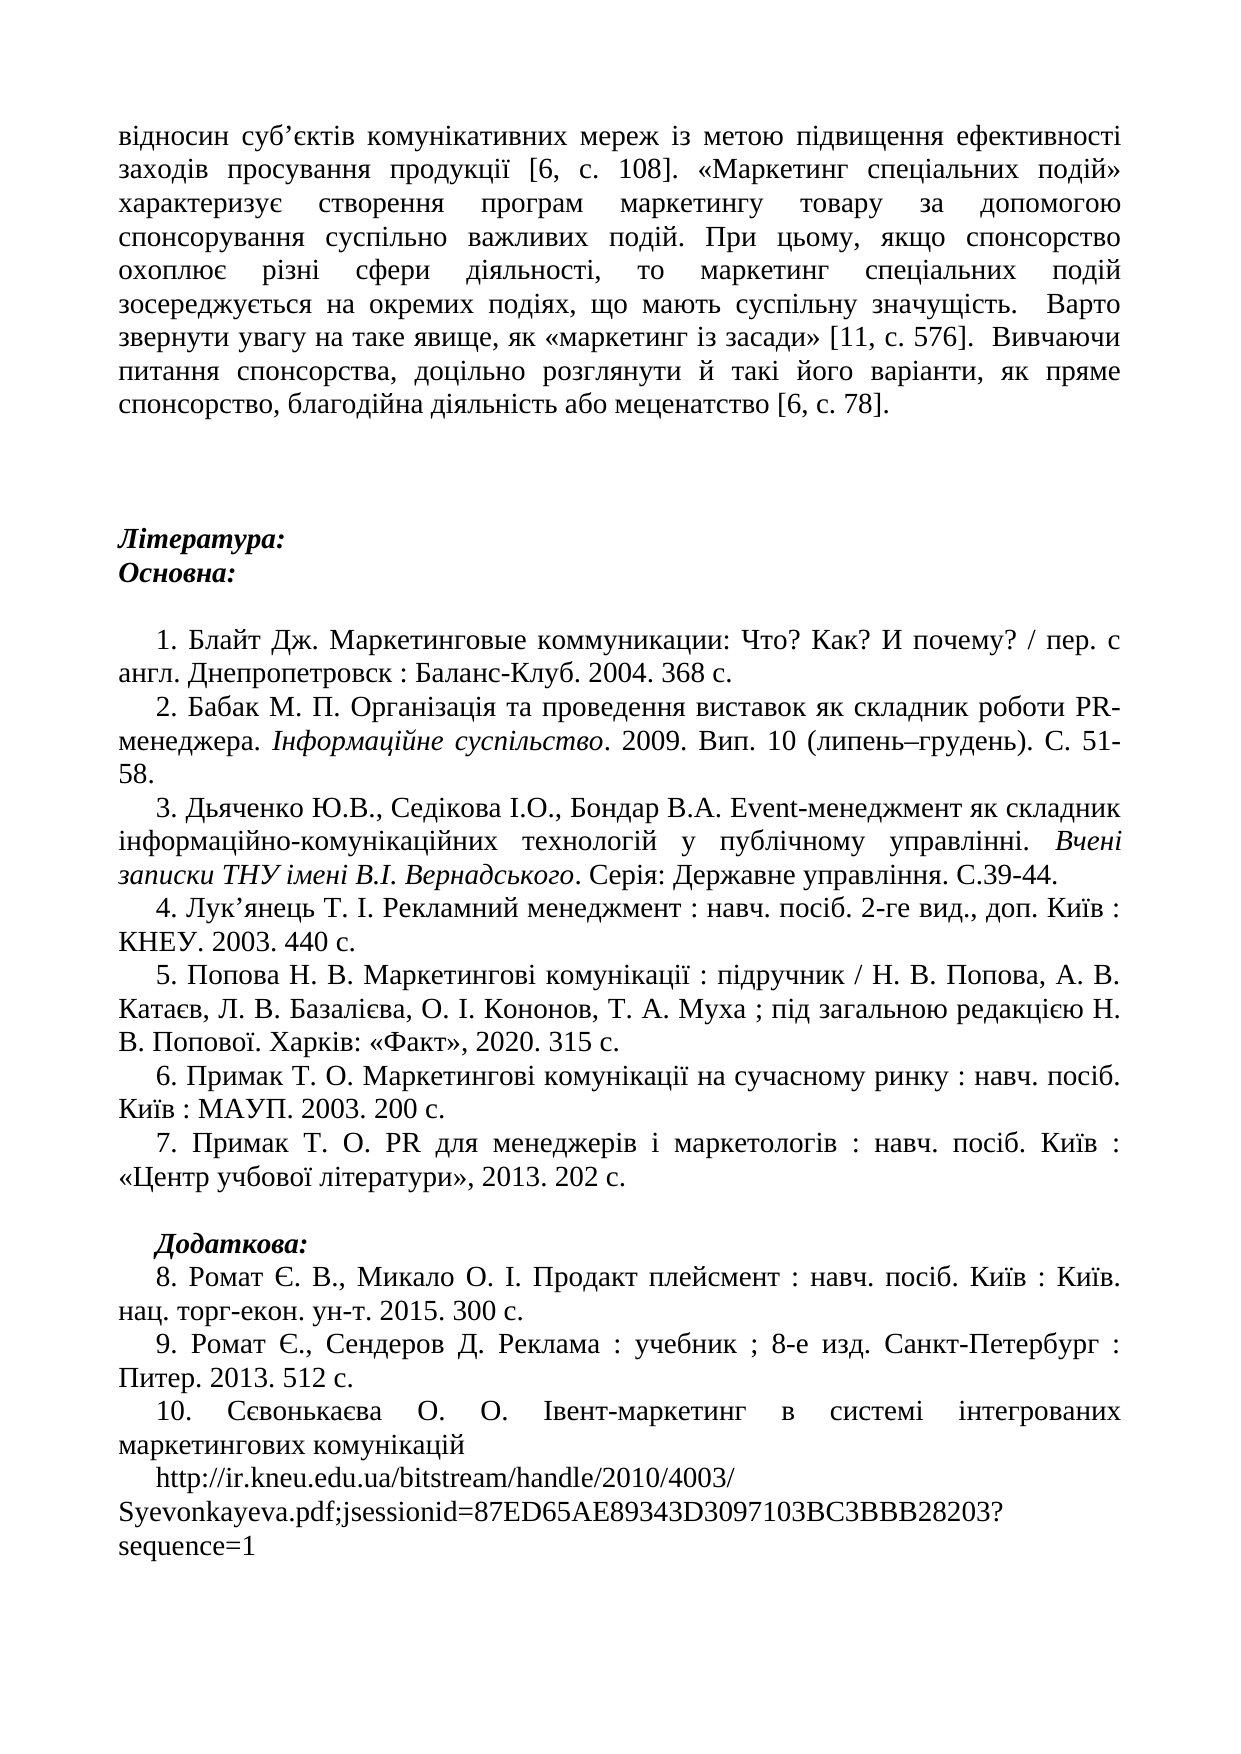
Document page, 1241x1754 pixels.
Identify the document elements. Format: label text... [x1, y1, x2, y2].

text 1. Блайт Дж. Маркетинговые коммуникации: Что? Как? И почему? / пер. с англ. Днепропетровск : Баланс-Клуб. 2004. 368 с. [118, 622, 1122, 689]
text 6. Примак Т. О. Маркетингові комунікації на сучасному ринку : навч. посіб. Київ : МАУП. 2003. 200 с. [118, 1058, 1122, 1125]
text 5. Попова Н. В. Маркетингові комунікації : підручник / Н. В. Попова, А. В. Катаєв, Л. В. Базалієва, О. І. Кононов, Т. А. Муха ; під загальною редакцією Н. В. Попової. Харків: «Факт», 2020. 315 с. [118, 957, 1122, 1058]
text Основна: [118, 555, 1122, 588]
text 8. Ромат Є. В., Микало О. І. Продакт плейсмент : навч. посіб. Київ : Київ. нац. торг-екон. ун-т. 2015. 300 с. [118, 1259, 1122, 1326]
text http://ir.kneu.edu.ua/bitstream/handle/2010/4003/Syevonkayeva.pdf;jsessionid=87ED65AE89343D3097103BC3BBB28203?sequence=1 [118, 1461, 1122, 1561]
text 4. Лук’янець Т. І. Рекламний менеджмент : навч. посіб. 2-ге вид., доп. Київ : КНЕУ. 2003. 440 с. [118, 890, 1122, 957]
text 7. Примак Т. О. PR для менеджерів і маркетологів : навч. посіб. Київ : «Центр учбової літератури», 2013. 202 с. [118, 1125, 1122, 1192]
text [118, 118, 1122, 420]
text Додаткова: [118, 1226, 1122, 1259]
text 3. Дьяченко Ю.В., Седікова І.О., Бондар В.А. Event-менеджмент як складник інформаційно-комунікаційних технологій у публічному управлінні. Вчені записки ТНУ імені В.І. Вернадського. Серія: Державне управління. С.39-44. [118, 790, 1122, 890]
text Література: [118, 521, 1122, 555]
text 2. Бабак М. П. Організація та проведення виставок як складник роботи PR-менеджера. Інформаційне суспільство. 2009. Вип. 10 (липень–грудень). С. 51-58. [118, 689, 1122, 790]
text 10. Сєвонькаєва О. О. Івент-маркетинг в системі інтегрованих маркетингових комунікацій [118, 1393, 1122, 1461]
text 9. Ромат Є., Сендеров Д. Реклама : учебник ; 8-е изд. Санкт-Петербург : Питер. 2013. 512 с. [118, 1326, 1122, 1393]
